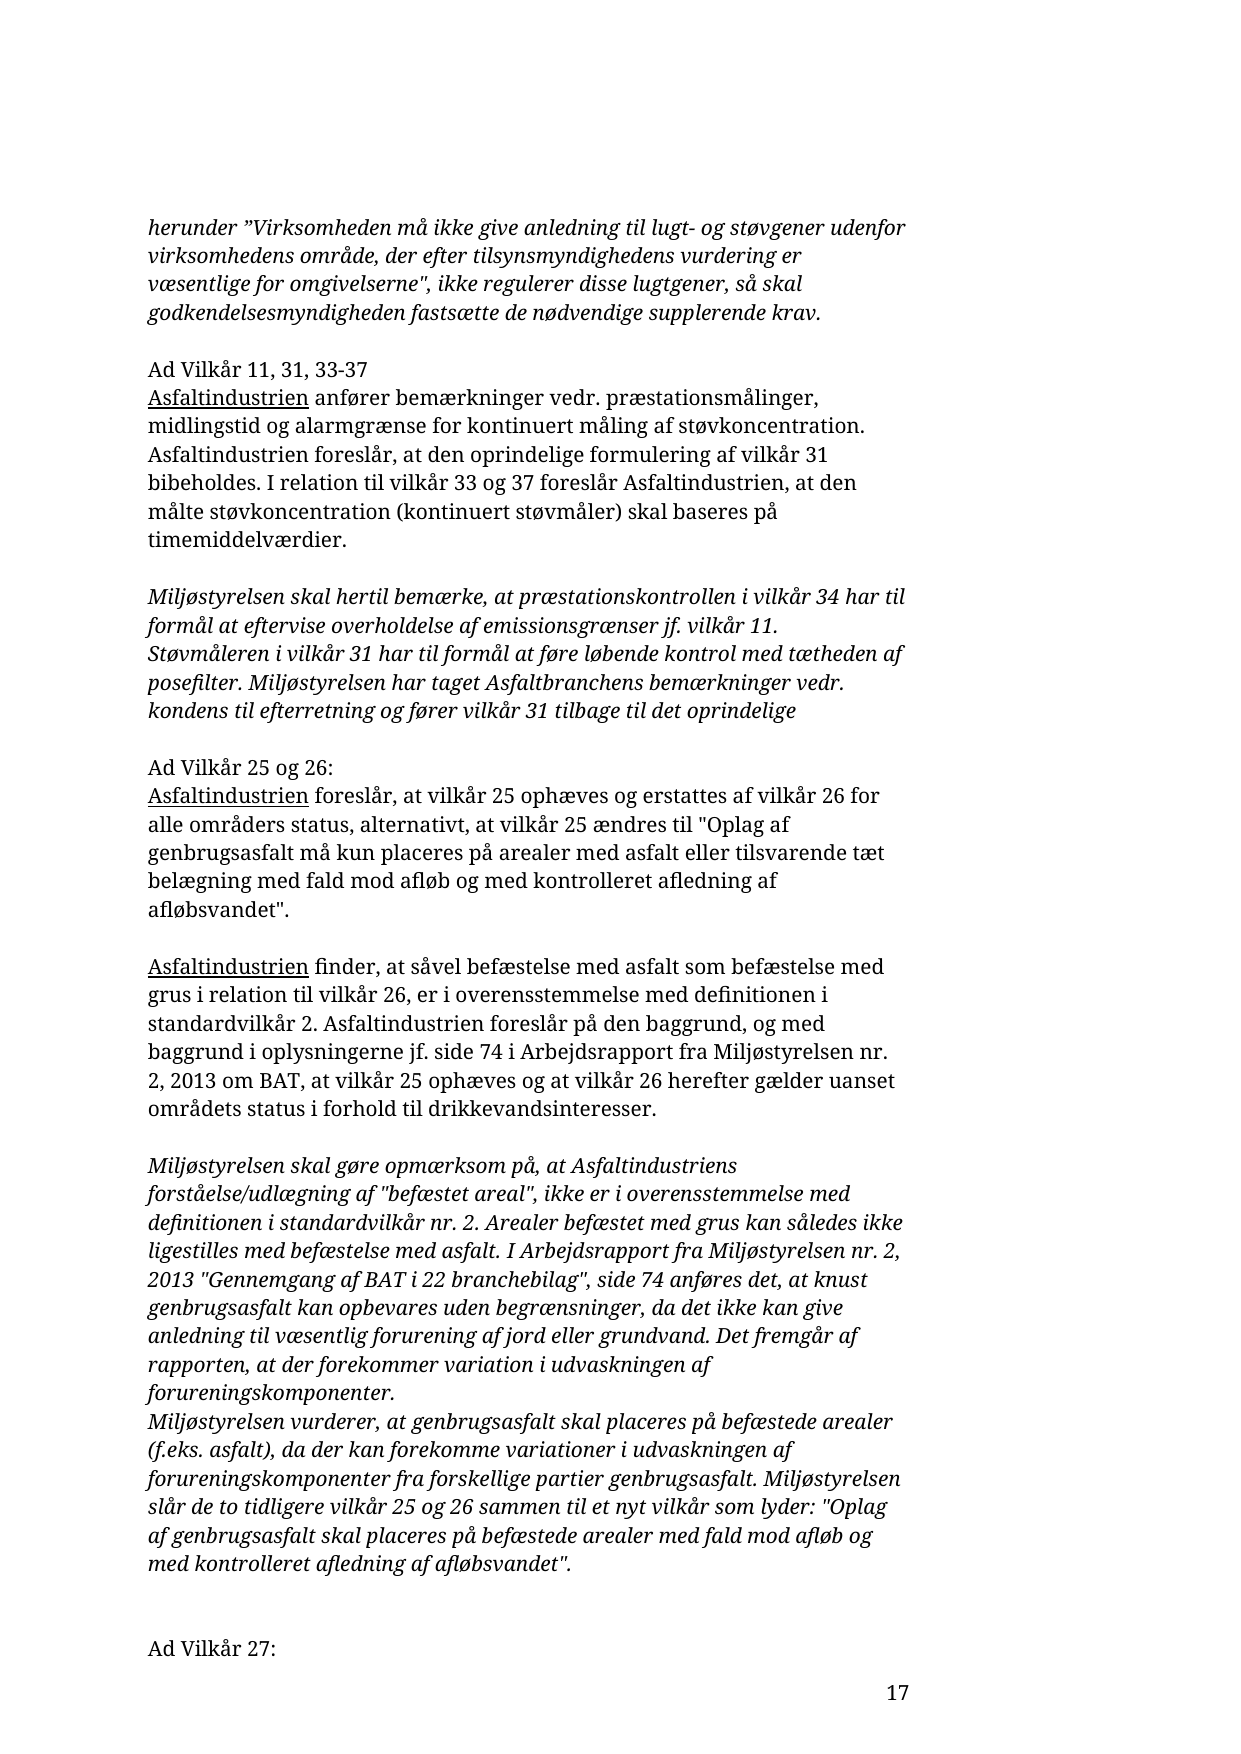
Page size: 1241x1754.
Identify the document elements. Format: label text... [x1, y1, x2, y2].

text Miljøstyrelsen vurderer, at genbrugsasfalt skal placeres på befæstede arealer (f.eks. asfalt), da der kan forekomme variationer i udvaskningen af forureningskomponenter fra forskellige partier genbrugsasfalt. Miljøstyrelsen slår de to tidligere vilkår 25 og 26 sammen til et nyt vilkår som lyder: "Oplag af genbrugsasfalt skal placeres på befæstede arealer med fald mod afløb og med kontrolleret afledning af afløbsvandet". [148, 1407, 909, 1578]
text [148, 213, 909, 326]
text Støvmåleren i vilkår 31 har til formål at føre løbende kontrol med tætheden af posefilter. Miljøstyrelsen har taget Asfaltbranchens bemærkninger vedr. kondens til efterretning og fører vilkår 31 tilbage til det oprindelige [148, 639, 909, 724]
text Asfaltindustrien finder, at såvel befæstelse med asfalt som befæstelse med grus i relation til vilkår 26, er i overensstemmelse med definitionen i standardvilkår 2. Asfaltindustrien foreslår på den baggrund, og med baggrund i oplysningerne jf. side 74 i Arbejdsrapport fra Miljøstyrelsen nr. 2, 2013 om BAT, at vilkår 25 ophæves og at vilkår 26 herefter gælder uanset områdets status i forhold til drikkevandsinteresser. [148, 952, 909, 1123]
text Asfaltindustrien anfører bemærkninger vedr. præstationsmålinger, midlingstid og alarmgrænse for kontinuert måling af støvkoncentration. Asfaltindustrien foreslår, at den oprindelige formulering af vilkår 31 bibeholdes. I relation til vilkår 33 og 37 foreslår Asfaltindustrien, at den målte støvkoncentration (kontinuert støvmåler) skal baseres på timemiddelværdier. [148, 383, 909, 554]
text Asfaltindustrien foreslår, at vilkår 25 ophæves og erstattes af vilkår 26 for alle områders status, alternativt, at vilkår 25 ændres til "Oplag af genbrugsasfalt må kun placeres på arealer med asfalt eller tilsvarende tæt belægning med fald mod afløb og med kontrolleret afledning af afløbsvandet". [148, 781, 909, 923]
text Miljøstyrelsen skal hertil bemærke, at præstationskontrollen i vilkår 34 har til formål at eftervise overholdelse af emissionsgrænser jf. vilkår 11. [148, 582, 909, 639]
text Ad Vilkår 11, 31, 33-37 [148, 355, 909, 383]
text Miljøstyrelsen skal gøre opmærksom på, at Asfaltindustriens forståelse/udlægning af "befæstet areal", ikke er i overensstemmelse med definitionen i standardvilkår nr. 2. Arealer befæstet med grus kan således ikke ligestilles med befæstelse med asfalt. I Arbejdsrapport fra Miljøstyrelsen nr. 2, 2013 "Gennemgang af BAT i 22 branchebilag", side 74 anføres det, at knust genbrugsasfalt kan opbevares uden begrænsninger, da det ikke kan give anledning til væsentlig forurening af jord eller grundvand. Det fremgår af rapporten, at der forekommer variation i udvaskningen af forureningskomponenter. [148, 1151, 909, 1407]
text Ad Vilkår 27: [148, 1634, 909, 1663]
text Ad Vilkår 25 og 26: [148, 753, 909, 781]
